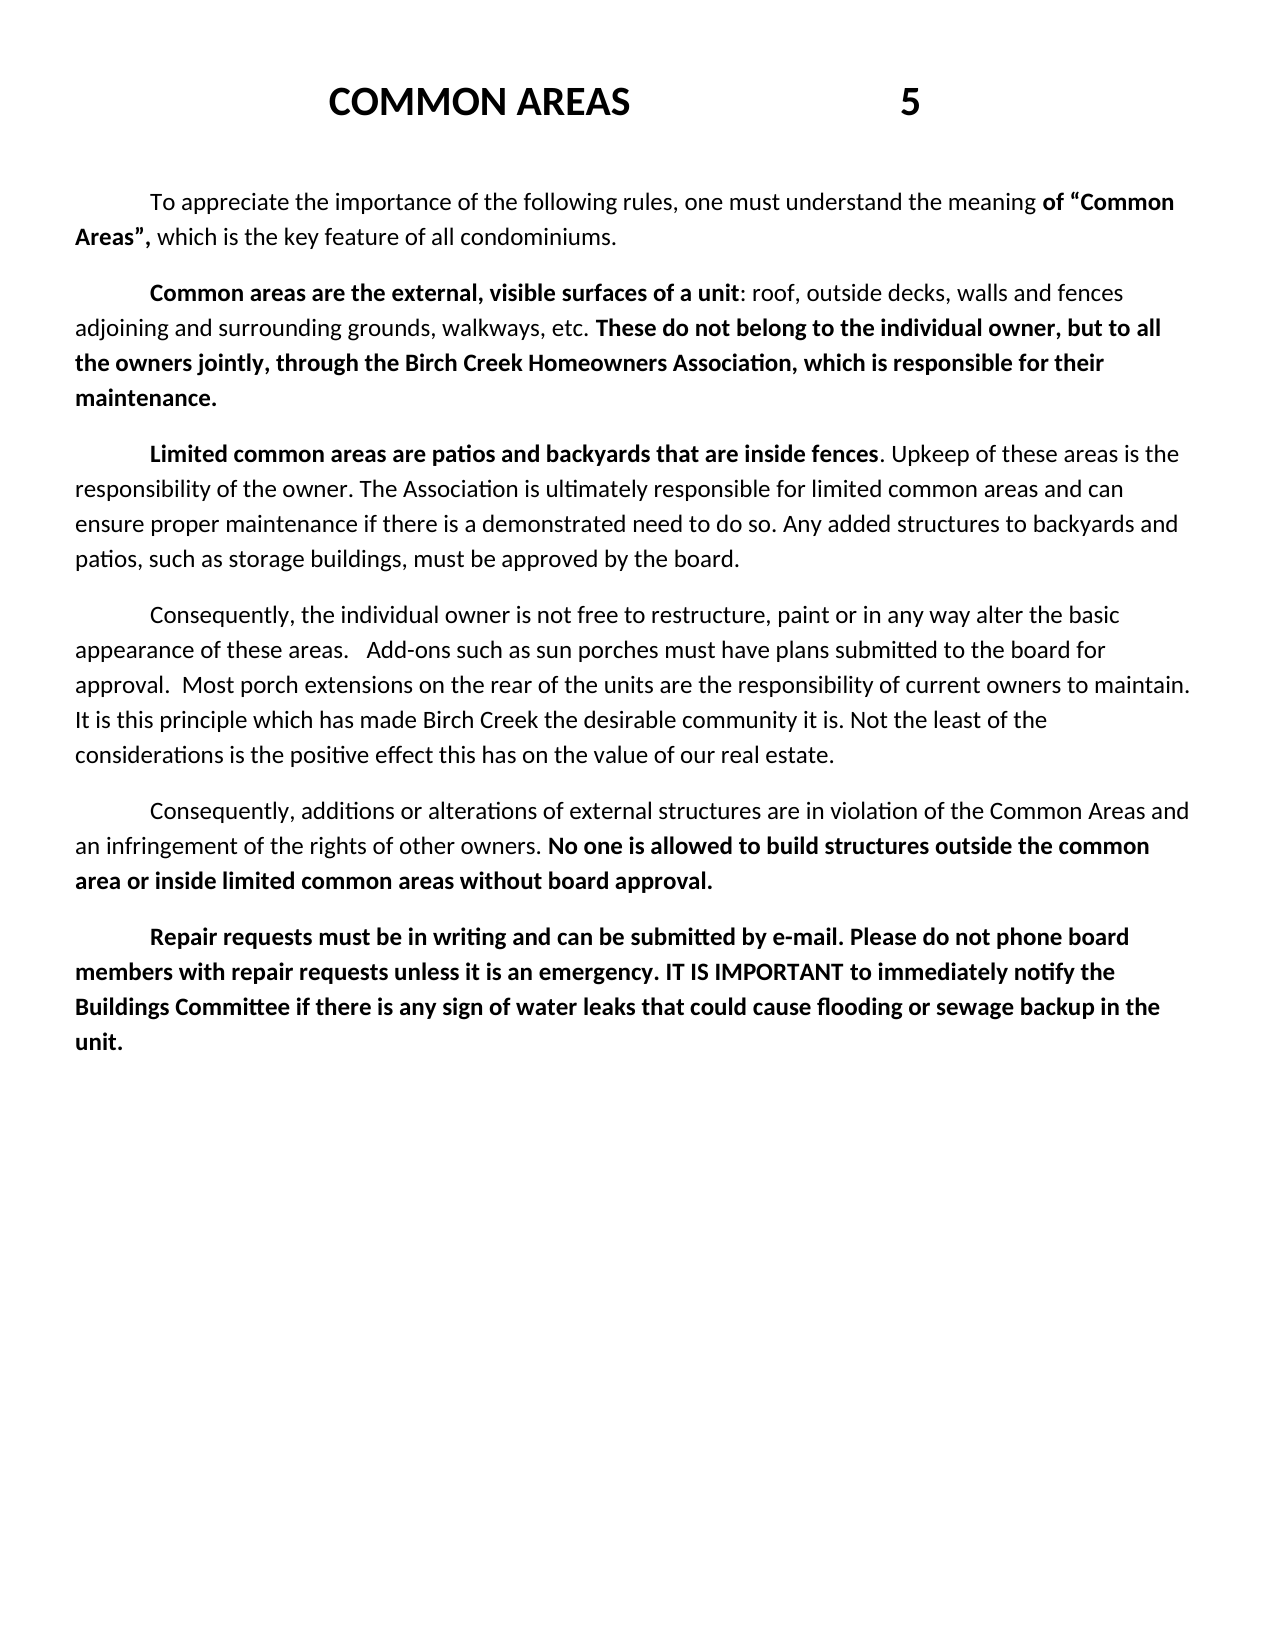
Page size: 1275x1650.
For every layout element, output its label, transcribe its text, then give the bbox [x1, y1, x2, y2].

text To appreciate the importance of the following rules, one must understand the meaning of “Common Areas”, which is the key feature of all condominiums. [75, 186, 1200, 252]
text Consequently, the individual owner is not free to restructure, paint or in any way alter the basic appearance of these areas. Add-ons such as sun porches must have plans submitted to the board for approval. Most porch extensions on the rear of the units are the responsibility of current owners to maintain. It is this principle which has made Birch Creek the desirable community it is. Not the least of the considerations is the positive effect this has on the value of our real estate. [75, 599, 1200, 769]
text Limited common areas are patios and backyards that are inside fences. Upkeep of these areas is the responsibility of the owner. The Association is ultimately responsible for limited common areas and can ensure proper maintenance if there is a demonstrated need to do so. Any added structures to backyards and patios, such as storage buildings, must be approved by the board. [75, 438, 1200, 574]
text Consequently, additions or alterations of external structures are in violation of the Common Areas and an infringement of the rights of other owners. No one is allowed to build structures outside the common area or inside limited common areas without board approval. [75, 795, 1200, 895]
text Repair requests must be in writing and can be submitted by e-mail. Please do not phone board members with repair requests unless it is an emergency. IT IS IMPORTANT to immediately notify the Buildings Committee if there is any sign of water leaks that could cause flooding or sewage backup in the unit. [75, 921, 1200, 1056]
text Common areas are the external, visible surfaces of a unit: roof, outside decks, walls and fences adjoining and surrounding grounds, walkways, etc. These do not belong to the individual owner, but to all the owners jointly, through the Birch Creek Homeowners Association, which is responsible for their maintenance. [75, 277, 1200, 413]
text COMMON AREAS 5 [225, 75, 1200, 126]
